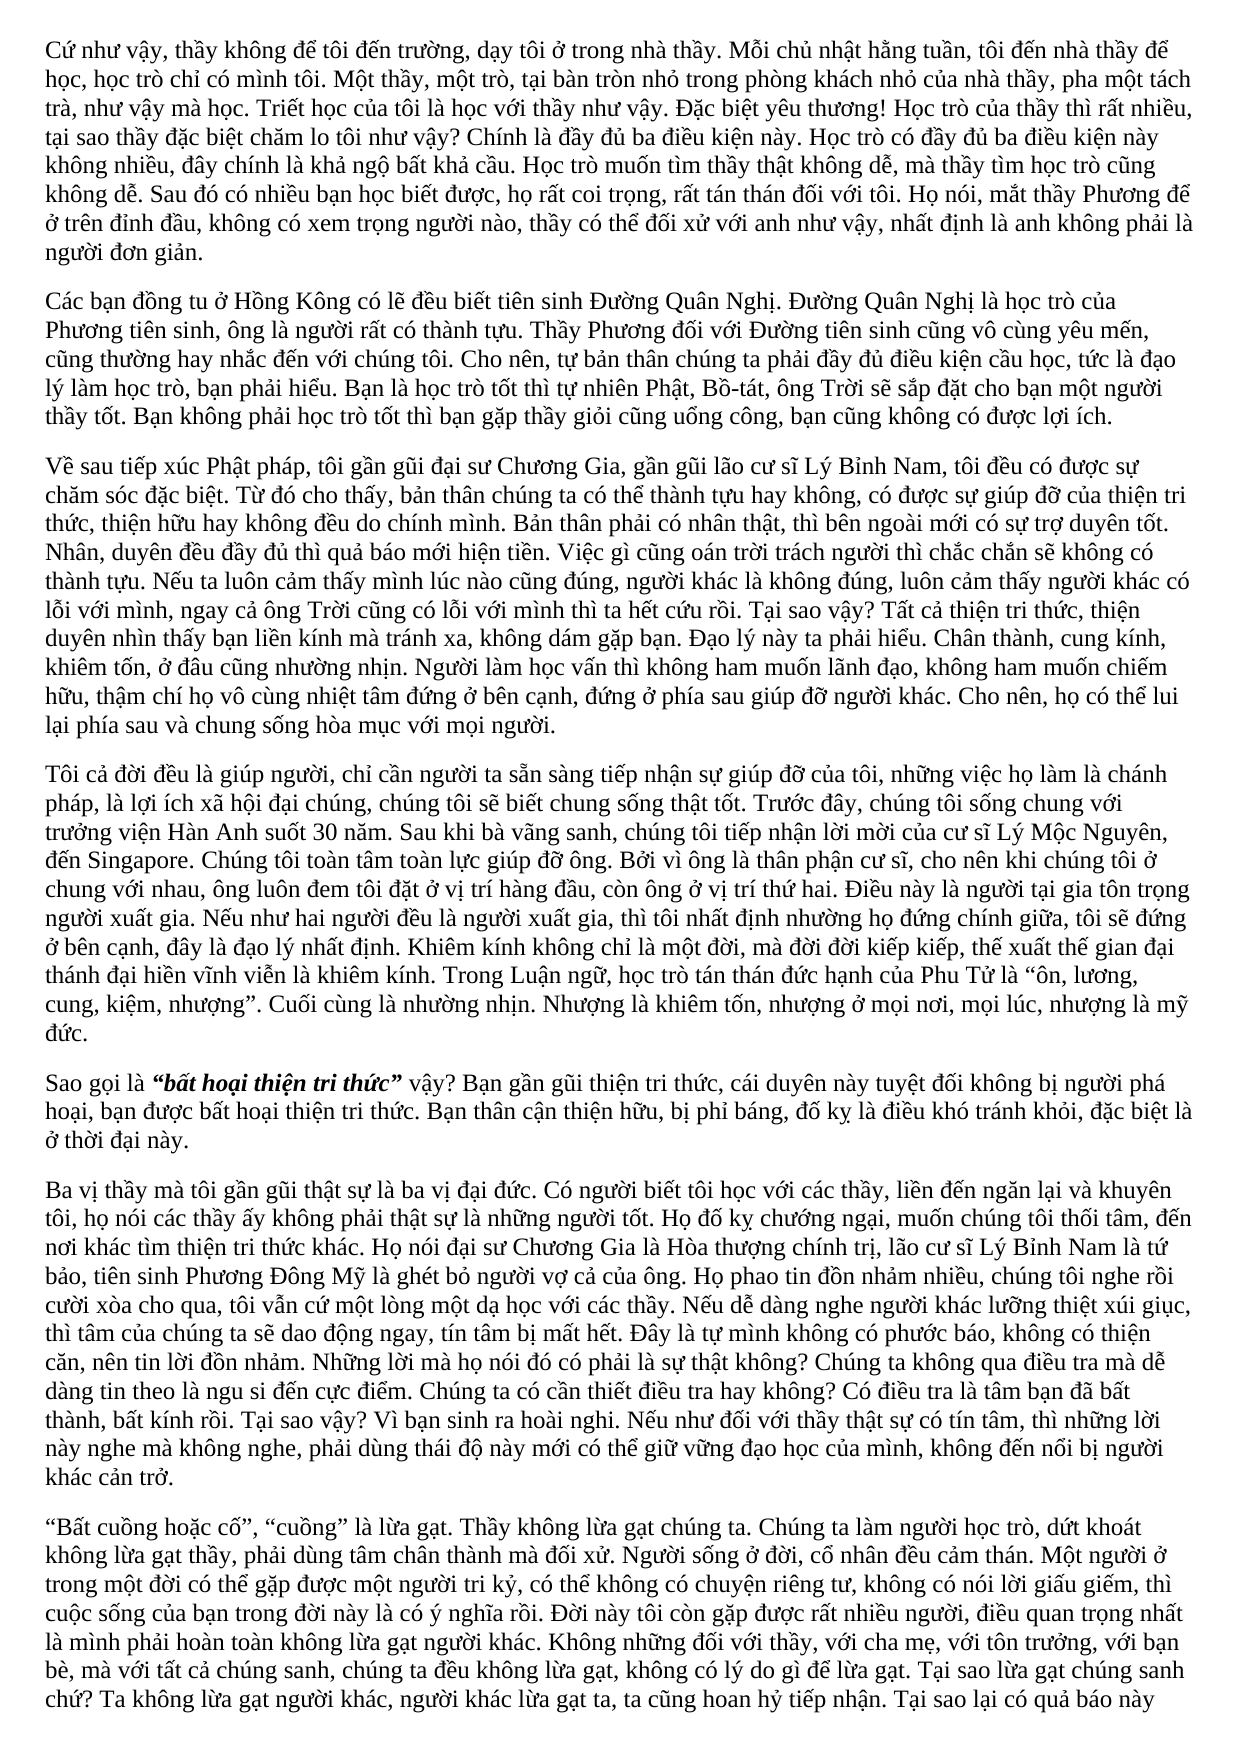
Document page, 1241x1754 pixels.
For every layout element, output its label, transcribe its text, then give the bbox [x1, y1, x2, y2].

text Sao gọi là “bất hoại thiện tri thức” vậy? Bạn gần gũi thiện tri thức, cái duyên này tuyệt đối không bị người phá hoại, bạn được bất hoại thiện tri thức. Bạn thân cận thiện hữu, bị phỉ báng, đố kỵ là điều khó tránh khỏi, đặc biệt là ở thời đại này. [45, 1068, 1195, 1154]
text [45, 36, 1195, 266]
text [45, 1512, 1195, 1713]
text Các bạn đồng tu ở Hồng Kông có lẽ đều biết tiên sinh Đường Quân Nghị. Đường Quân Nghị là học trò của Phương tiên sinh, ông là người rất có thành tựu. Thầy Phương đối với Đường tiên sinh cũng vô cùng yêu mến, cũng thường hay nhắc đến với chúng tôi. Cho nên, tự bản thân chúng ta phải đầy đủ điều kiện cầu học, tức là đạo lý làm học trò, bạn phải hiểu. Bạn là học trò tốt thì tự nhiên Phật, Bồ-tát, ông Trời sẽ sắp đặt cho bạn một người thầy tốt. Bạn không phải học trò tốt thì bạn gặp thầy giỏi cũng uổng công, bạn cũng không có được lợi ích. [45, 286, 1195, 430]
text Ba vị thầy mà tôi gần gũi thật sự là ba vị đại đức. Có người biết tôi học với các thầy, liền đến ngăn lại và khuyên tôi, họ nói các thầy ấy không phải thật sự là những người tốt. Họ đố kỵ chướng ngại, muốn chúng tôi thối tâm, đến nơi khác tìm thiện tri thức khác. Họ nói đại sư Chương Gia là Hòa thượng chính trị, lão cư sĩ Lý Bỉnh Nam là tứ bảo, tiên sinh Phương Đông Mỹ là ghét bỏ người vợ cả của ông. Họ phao tin đồn nhảm nhiều, chúng tôi nghe rồi cười xòa cho qua, tôi vẫn cứ một lòng một dạ học với các thầy. Nếu dễ dàng nghe người khác lưỡng thiệt xúi giục, thì tâm của chúng ta sẽ dao động ngay, tín tâm bị mất hết. Đây là tự mình không có phước báo, không có thiện căn, nên tin lời đồn nhảm. Những lời mà họ nói đó có phải là sự thật không? Chúng ta không qua điều tra mà dễ dàng tin theo là ngu si đến cực điểm. Chúng ta có cần thiết điều tra hay không? Có điều tra là tâm bạn đã bất thành, bất kính rồi. Tại sao vậy? Vì bạn sinh ra hoài nghi. Nếu như đối với thầy thật sự có tín tâm, thì những lời này nghe mà không nghe, phải dùng thái độ này mới có thể giữ vững đạo học của mình, không đến nổi bị người khác cản trở. [45, 1175, 1195, 1491]
text Về sau tiếp xúc Phật pháp, tôi gần gũi đại sư Chương Gia, gần gũi lão cư sĩ Lý Bỉnh Nam, tôi đều có được sự chăm sóc đặc biệt. Từ đó cho thấy, bản thân chúng ta có thể thành tựu hay không, có được sự giúp đỡ của thiện tri thức, thiện hữu hay không đều do chính mình. Bản thân phải có nhân thật, thì bên ngoài mới có sự trợ duyên tốt. Nhân, duyên đều đầy đủ thì quả báo mới hiện tiền. Việc gì cũng oán trời trách người thì chắc chắn sẽ không có thành tựu. Nếu ta luôn cảm thấy mình lúc nào cũng đúng, người khác là không đúng, luôn cảm thấy người khác có lỗi với mình, ngay cả ông Trời cũng có lỗi với mình thì ta hết cứu rồi. Tại sao vậy? Tất cả thiện tri thức, thiện duyên nhìn thấy bạn liền kính mà tránh xa, không dám gặp bạn. Đạo lý này ta phải hiểu. Chân thành, cung kính, khiêm tốn, ở đâu cũng nhường nhịn. Người làm học vấn thì không ham muốn lãnh đạo, không ham muốn chiếm hữu, thậm chí họ vô cùng nhiệt tâm đứng ở bên cạnh, đứng ở phía sau giúp đỡ người khác. Cho nên, họ có thể lui lại phía sau và chung sống hòa mục với mọi người. [45, 451, 1195, 738]
text Tôi cả đời đều là giúp người, chỉ cần người ta sẵn sàng tiếp nhận sự giúp đỡ của tôi, những việc họ làm là chánh pháp, là lợi ích xã hội đại chúng, chúng tôi sẽ biết chung sống thật tốt. Trước đây, chúng tôi sống chung với trưởng viện Hàn Anh suốt 30 năm. Sau khi bà vãng sanh, chúng tôi tiếp nhận lời mời của cư sĩ Lý Mộc Nguyên, đến Singapore. Chúng tôi toàn tâm toàn lực giúp đỡ ông. Bởi vì ông là thân phận cư sĩ, cho nên khi chúng tôi ở chung với nhau, ông luôn đem tôi đặt ở vị trí hàng đầu, còn ông ở vị trí thứ hai. Điều này là người tại gia tôn trọng người xuất gia. Nếu như hai người đều là người xuất gia, thì tôi nhất định nhường họ đứng chính giữa, tôi sẽ đứng ở bên cạnh, đây là đạo lý nhất định. Khiêm kính không chỉ là một đời, mà đời đời kiếp kiếp, thế xuất thế gian đại thánh đại hiền vĩnh viễn là khiêm kính. Trong Luận ngữ, học trò tán thán đức hạnh của Phu Tử là “ôn, lương, cung, kiệm, nhượng”. Cuối cùng là nhường nhịn. Nhượng là khiêm tốn, nhượng ở mọi nơi, mọi lúc, nhượng là mỹ đức. [45, 759, 1195, 1047]
